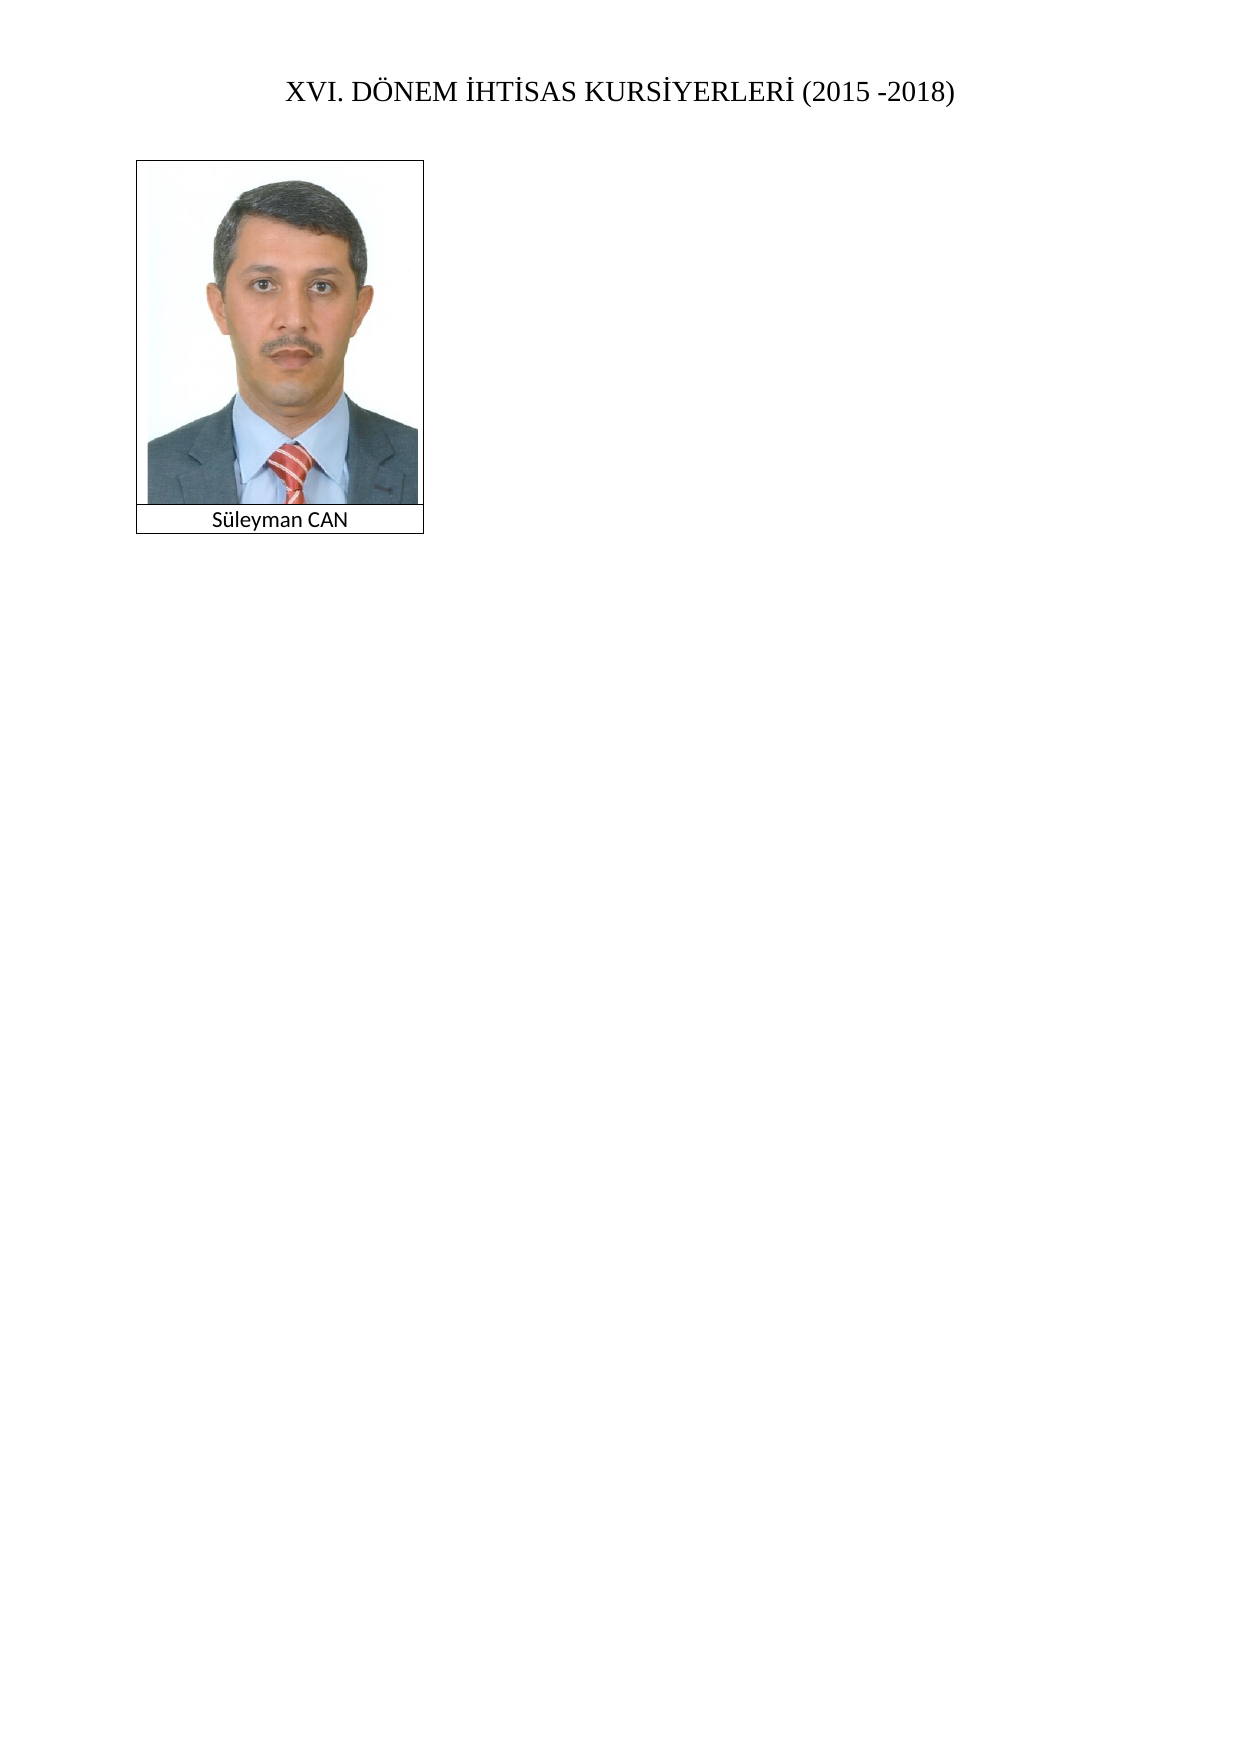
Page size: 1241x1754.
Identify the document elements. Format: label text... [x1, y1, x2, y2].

table_header [418, 161, 423, 504]
picture [147, 161, 418, 504]
table_cell Süleyman CAN [137, 505, 423, 533]
table_header [137, 161, 147, 504]
